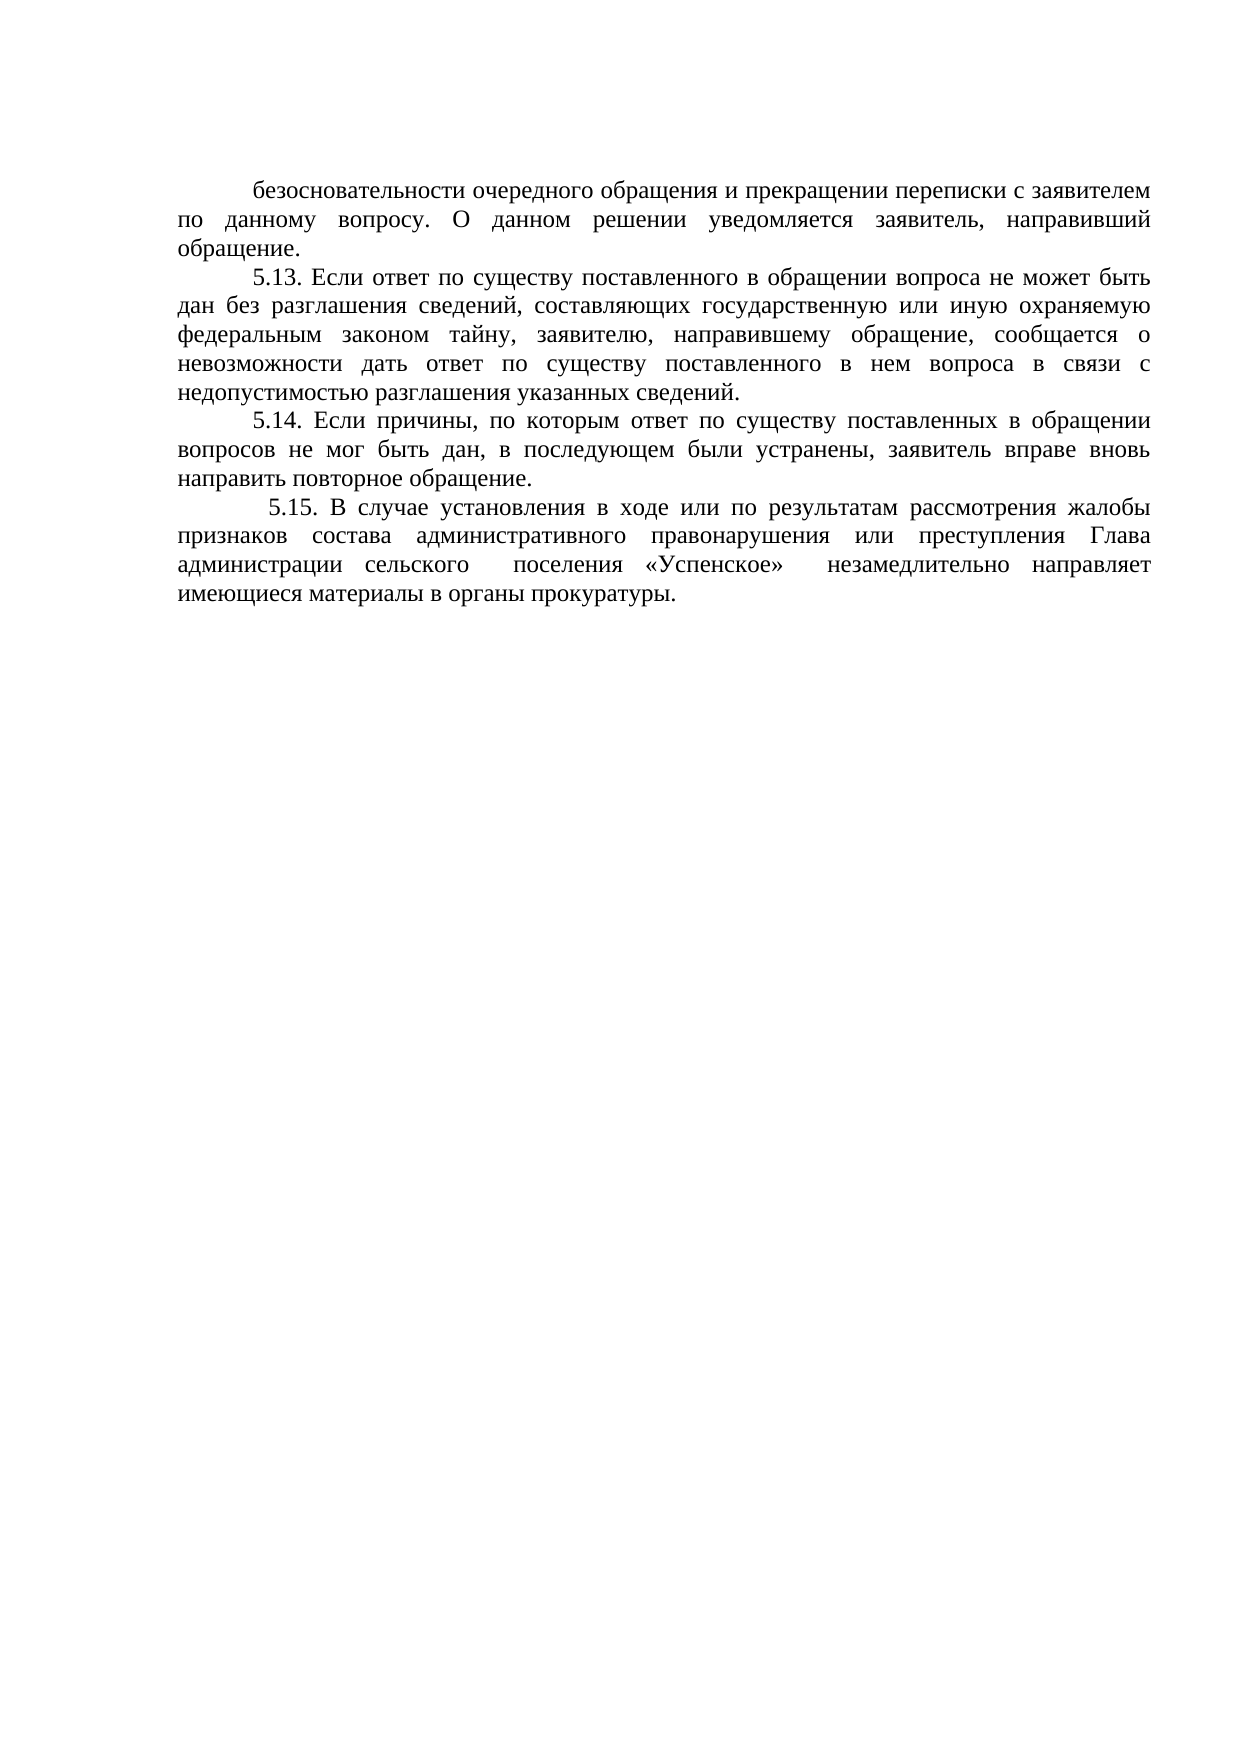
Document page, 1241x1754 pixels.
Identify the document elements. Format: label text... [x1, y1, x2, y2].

text 5.13. Если ответ по существу поставленного в обращении вопроса не может быть дан без разглашения сведений, составляющих государственную или иную охраняемую федеральным законом тайну, заявителю, направившему обращение, сообщается о невозможности дать ответ по существу поставленного в нем вопроса в связи с недопустимостью разглашения указанных сведений. [177, 262, 1152, 406]
text безосновательности очередного обращения и прекращении переписки с заявителем по данному вопросу. О данном решении уведомляется заявитель, направивший обращение. [177, 176, 1152, 262]
text 5.14. Если причины, по которым ответ по существу поставленных в обращении вопросов не мог быть дан, в последующем были устранены, заявитель вправе вновь направить повторное обращение. [177, 406, 1152, 492]
text 5.15. В случае установления в ходе или по результатам рассмотрения жалобы признаков состава административного правонарушения или преступления Глава администрации сельского поселения «Успенское» незамедлительно направляет имеющиеся материалы в органы прокуратуры. [177, 492, 1152, 607]
